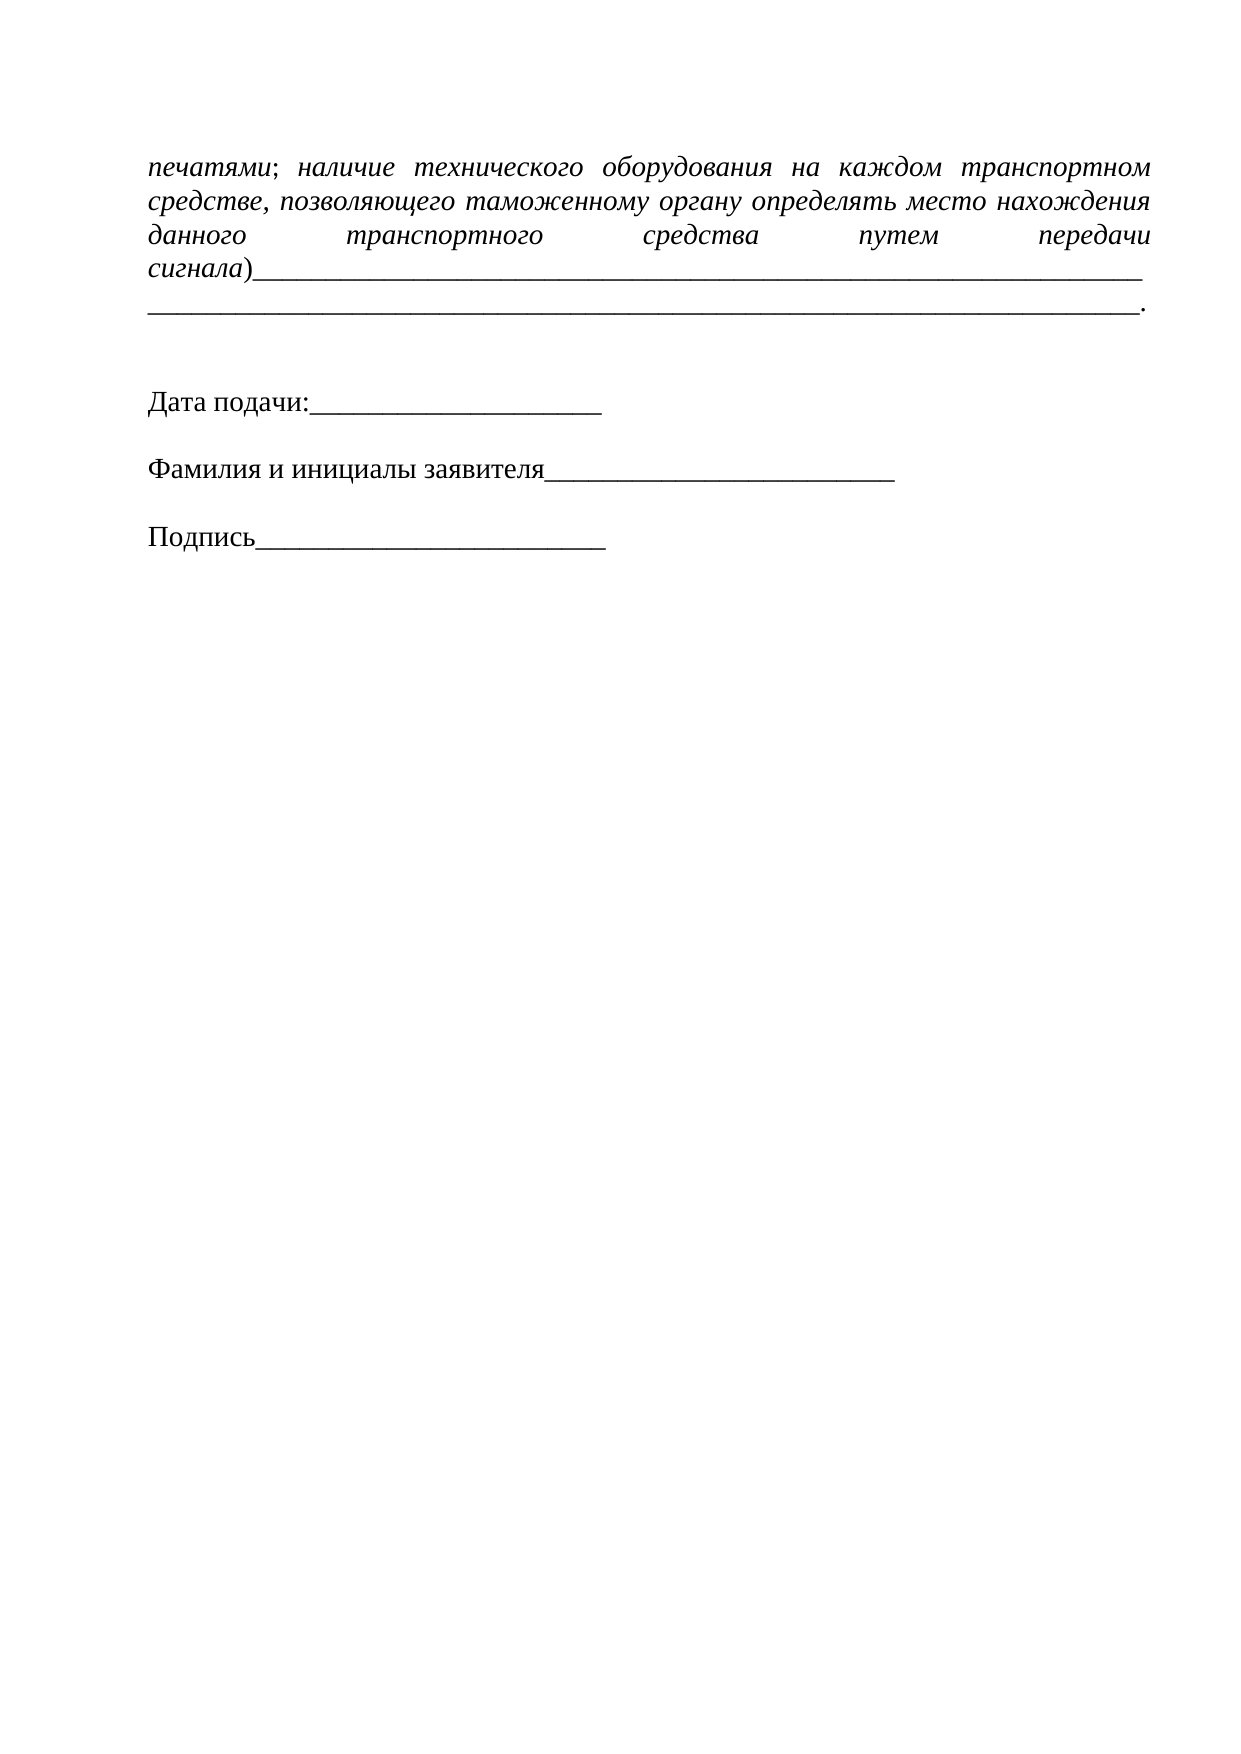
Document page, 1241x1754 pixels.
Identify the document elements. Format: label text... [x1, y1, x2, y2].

text ____________________________________________________________________. [148, 284, 1152, 317]
text Дата подачи:____________________ [148, 384, 1152, 418]
text Подпись________________________ [148, 519, 1152, 552]
text Фамилия и инициалы заявителя________________________ [148, 452, 1152, 485]
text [148, 148, 1152, 284]
